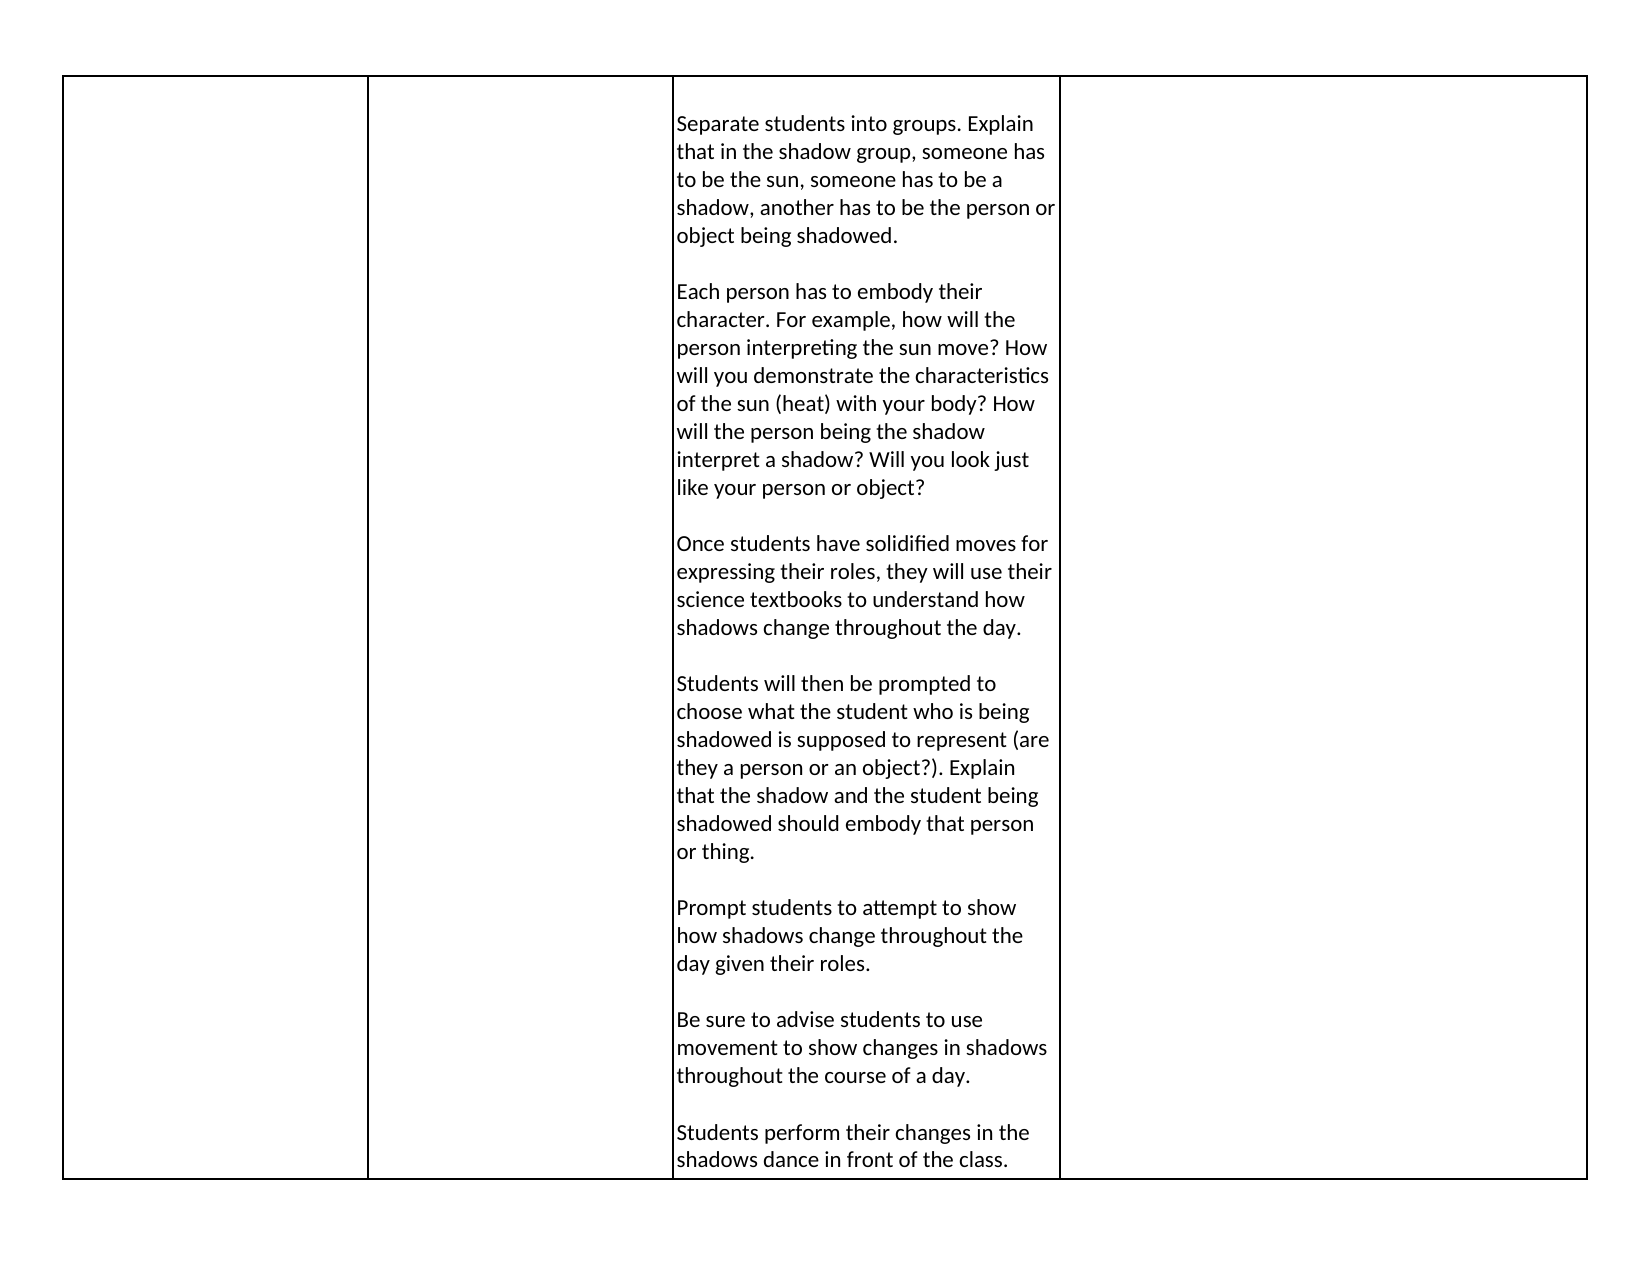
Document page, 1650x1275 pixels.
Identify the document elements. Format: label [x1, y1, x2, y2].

table_cell [369, 77, 672, 1177]
table_cell [1061, 77, 1586, 1177]
table_cell [674, 77, 1059, 1177]
table_cell [64, 77, 367, 1177]
